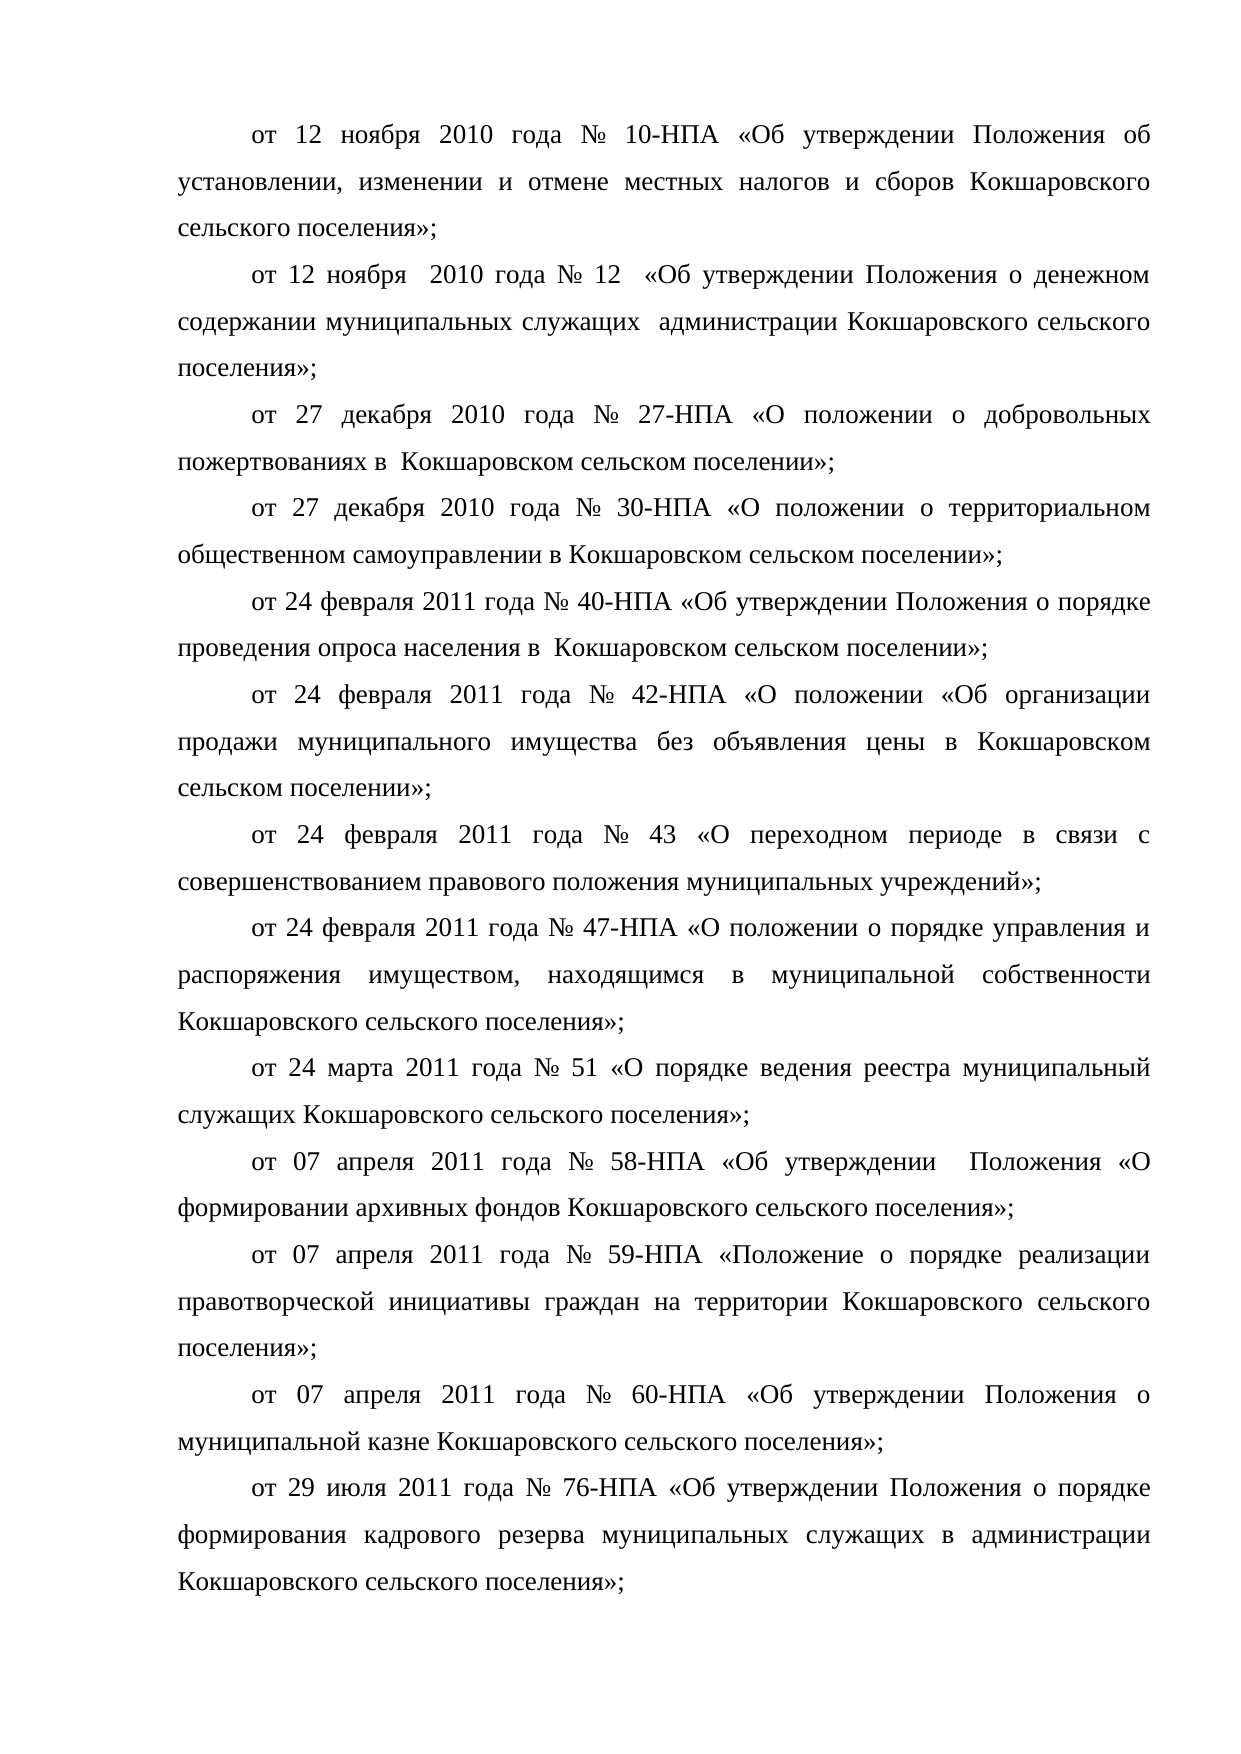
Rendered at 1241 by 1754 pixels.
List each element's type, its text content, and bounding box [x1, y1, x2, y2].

text от 24 февраля 2011 года № 40-НПА «Об утверждении Положения о порядке проведения опроса населения в Кокшаровском сельском поселении»; [177, 585, 1152, 663]
text от 07 апреля 2011 года № 58-НПА «Об утверждении Положения «О формировании архивных фондов Кокшаровского сельского поселения»; [177, 1145, 1152, 1223]
text от 24 марта 2011 года № 51 «О порядке ведения реестра муниципальный служащих Кокшаровского сельского поселения»; [177, 1051, 1152, 1129]
text от 24 февраля 2011 года № 42-НПА «О положении «Об организации продажи муниципального имущества без объявления цены в Кокшаровском сельском поселении»; [177, 678, 1152, 803]
text от 24 февраля 2011 года № 47-НПА «О положении о порядке управления и распоряжения имуществом, находящимся в муниципальной собственности Кокшаровского сельского поселения»; [177, 911, 1152, 1036]
text от 27 декабря 2010 года № 30-НПА «О положении о территориальном общественном самоуправлении в Кокшаровском сельском поселении»; [177, 491, 1152, 569]
text от 07 апреля 2011 года № 60-НПА «Об утверждении Положения о муниципальной казне Кокшаровского сельского поселения»; [177, 1378, 1152, 1456]
text от 12 ноября 2010 года № 10-НПА «Об утверждении Положения об установлении, изменении и отмене местных налогов и сборов Кокшаровского сельского поселения»; [177, 118, 1152, 243]
text от 24 февраля 2011 года № 43 «О переходном периоде в связи с совершенствованием правового положения муниципальных учреждений»; [177, 818, 1152, 896]
text от 27 декабря 2010 года № 27-НПА «О положении о добровольных пожертвованиях в Кокшаровском сельском поселении»; [177, 398, 1152, 476]
text от 29 июля 2011 года № 76-НПА «Об утверждении Положения о порядке формирования кадрового резерва муниципальных служащих в администрации Кокшаровского сельского поселения»; [177, 1471, 1152, 1596]
text от 12 ноября 2010 года № 12 «Об утверждении Положения о денежном содержании муниципальных служащих администрации Кокшаровского сельского поселения»; [177, 258, 1152, 383]
text от 07 апреля 2011 года № 59-НПА «Положение о порядке реализации правотворческой инициативы граждан на территории Кокшаровского сельского поселения»; [177, 1238, 1152, 1363]
